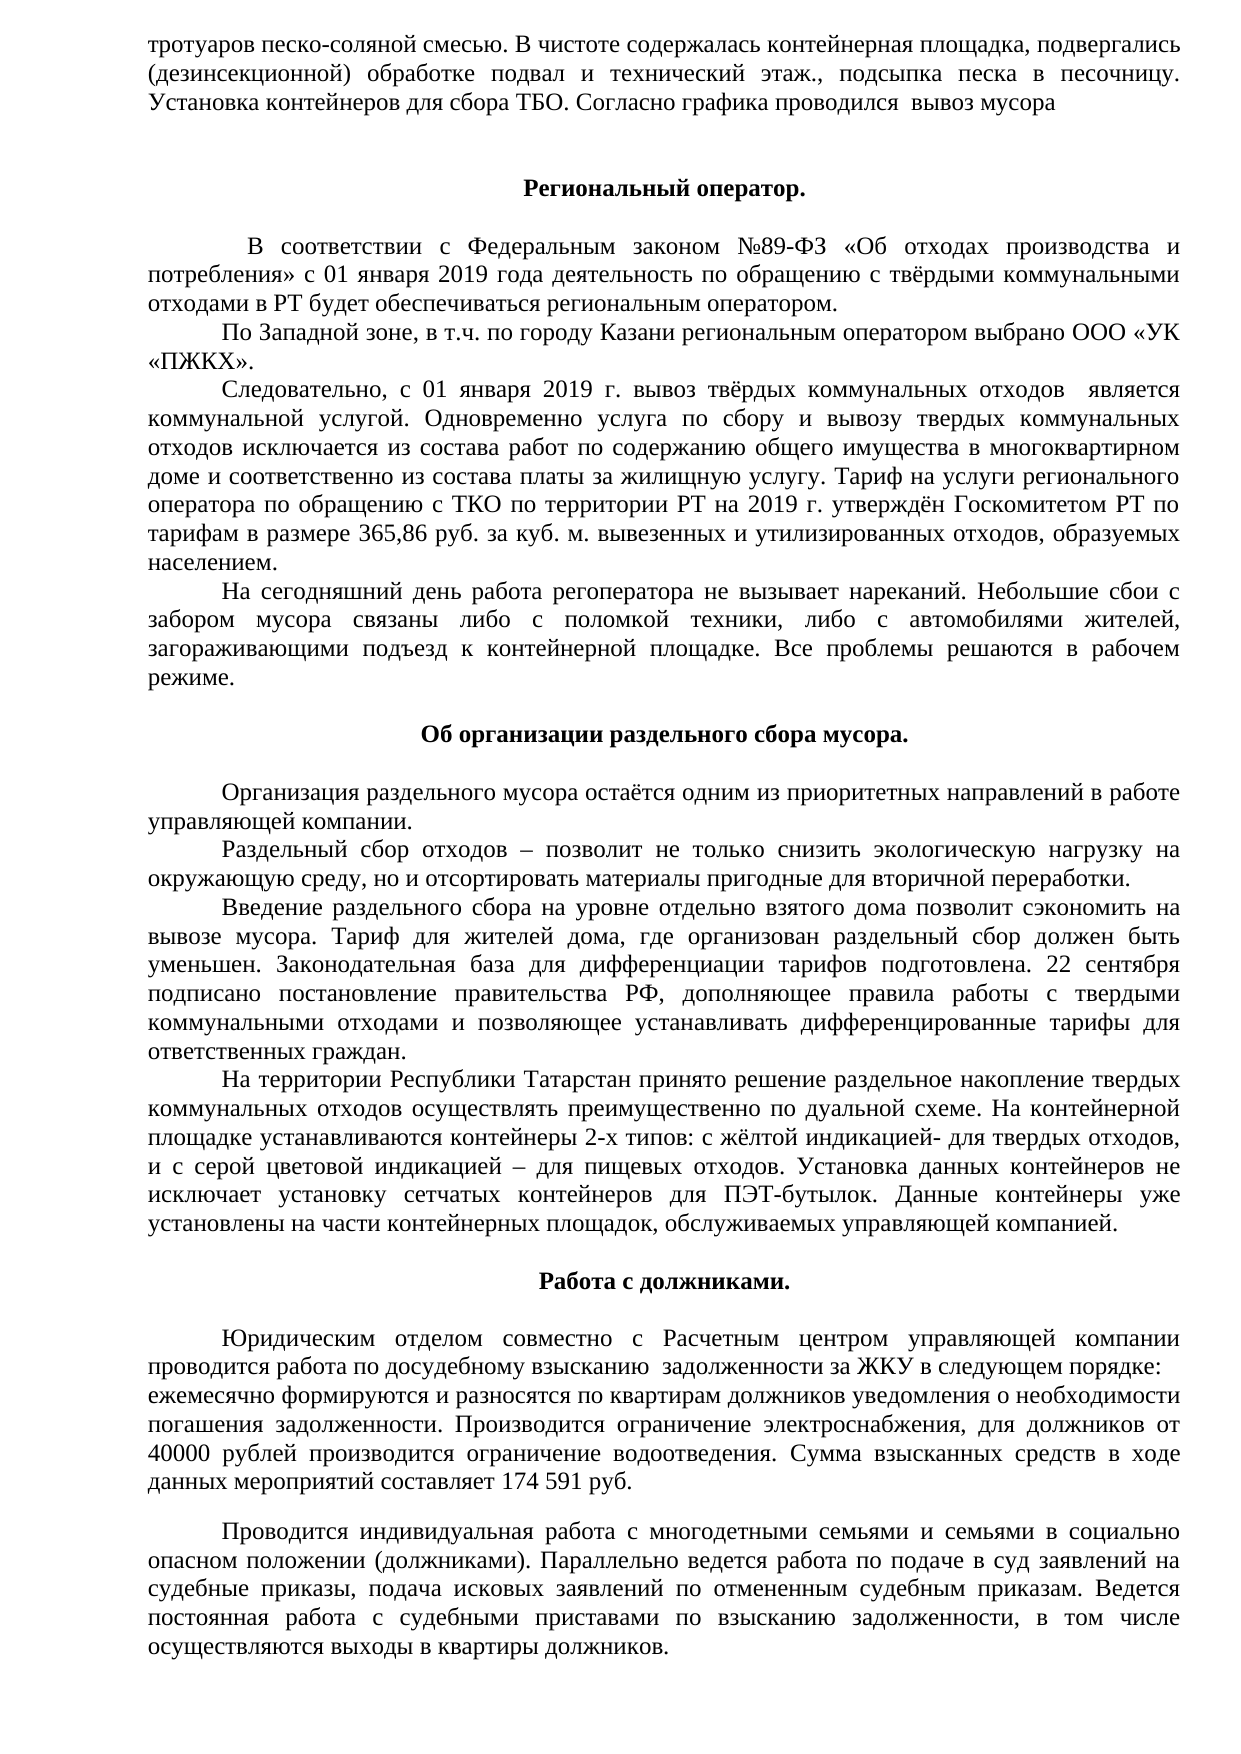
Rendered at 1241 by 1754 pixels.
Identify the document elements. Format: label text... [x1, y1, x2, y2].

text Организация раздельного мусора остаётся одним из приоритетных направлений в работе управляющей компании. [148, 777, 1181, 834]
text Юридическим отделом совместно с Расчетным центром управляющей компании проводится работа по досудебному взысканию задолженности за ЖКУ в следующем порядке: [148, 1323, 1181, 1380]
text Работа с должниками. [148, 1266, 1181, 1294]
text Проводится индивидуальная работа с многодетными семьями и семьями в социально опасном положении (должниками). Параллельно ведется работа по подаче в суд заявлений на судебные приказы, подача исковых заявлений по отмененным судебным приказам. Ведется постоянная работа с судебными приставами по взысканию задолженности, в том числе осуществляются выходы в квартиры должников. [148, 1516, 1181, 1660]
text На сегодняшний день работа регоператора не вызывает нареканий. Небольшие сбои с забором мусора связаны либо с поломкой техники, либо с автомобилями жителей, загораживающими подъезд к контейнерной площадке. Все проблемы решаются в рабочем режиме. [148, 576, 1181, 691]
text По Западной зоне, в т.ч. по городу Казани региональным оператором выбрано ООО «УК «ПЖКХ». [148, 317, 1181, 374]
text На территории Республики Татарстан принято решение раздельное накопление твердых коммунальных отходов осуществлять преимущественно по дуальной схеме. На контейнерной площадке устанавливаются контейнеры 2-х типов: с жёлтой индикацией- для твердых отходов, и с серой цветовой индикацией – для пищевых отходов. Установка данных контейнеров не исключает установку сетчатых контейнеров для ПЭТ-бутылок. Данные контейнеры уже установлены на части контейнерных площадок, обслуживаемых управляющей компанией. [148, 1064, 1181, 1237]
text Следовательно, с 01 января 2019 г. вывоз твёрдых коммунальных отходов является коммунальной услугой. Одновременно услуга по сбору и вывозу твердых коммунальных отходов исключается из состава работ по содержанию общего имущества в многоквартирном доме и соответственно из состава платы за жилищную услугу. Тариф на услуги регионального оператора по обращению с ТКО по территории РТ на 2019 г. утверждён Госкомитетом РТ по тарифам в размере 365,86 руб. за куб. м. вывезенных и утилизированных отходов, образуемых населением. [148, 374, 1181, 576]
text В соответствии с Федеральным законом №89-ФЗ «Об отходах производства и потребления» с 01 января 2019 года деятельность по обращению с твёрдыми коммунальными отходами в РТ будет обеспечиваться региональным оператором. [148, 231, 1181, 317]
text Введение раздельного сбора на уровне отдельно взятого дома позволит сэкономить на вывозе мусора. Тариф для жителей дома, где организован раздельный сбор должен быть уменьшен. Законодательная база для дифференциации тарифов подготовлена. 22 сентября подписано постановление правительства РФ, дополняющее правила работы с твердыми коммунальными отходами и позволяющее устанавливать дифференцированные тарифы для ответственных граждан. [148, 892, 1181, 1064]
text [148, 29, 1181, 116]
text Региональный оператор. [148, 173, 1181, 202]
text ежемесячно формируются и разносятся по квартирам должников уведомления о необходимости погашения задолженности. Производится ограничение электроснабжения, для должников от 40000 рублей производится ограничение водоотведения. Сумма взысканных средств в ходе данных мероприятий составляет 174 591 руб. [148, 1380, 1181, 1495]
text Раздельный сбор отходов – позволит не только снизить экологическую нагрузку на окружающую среду, но и отсортировать материалы пригодные для вторичной переработки. [148, 834, 1181, 892]
text Об организации раздельного сбора мусора. [148, 719, 1181, 748]
